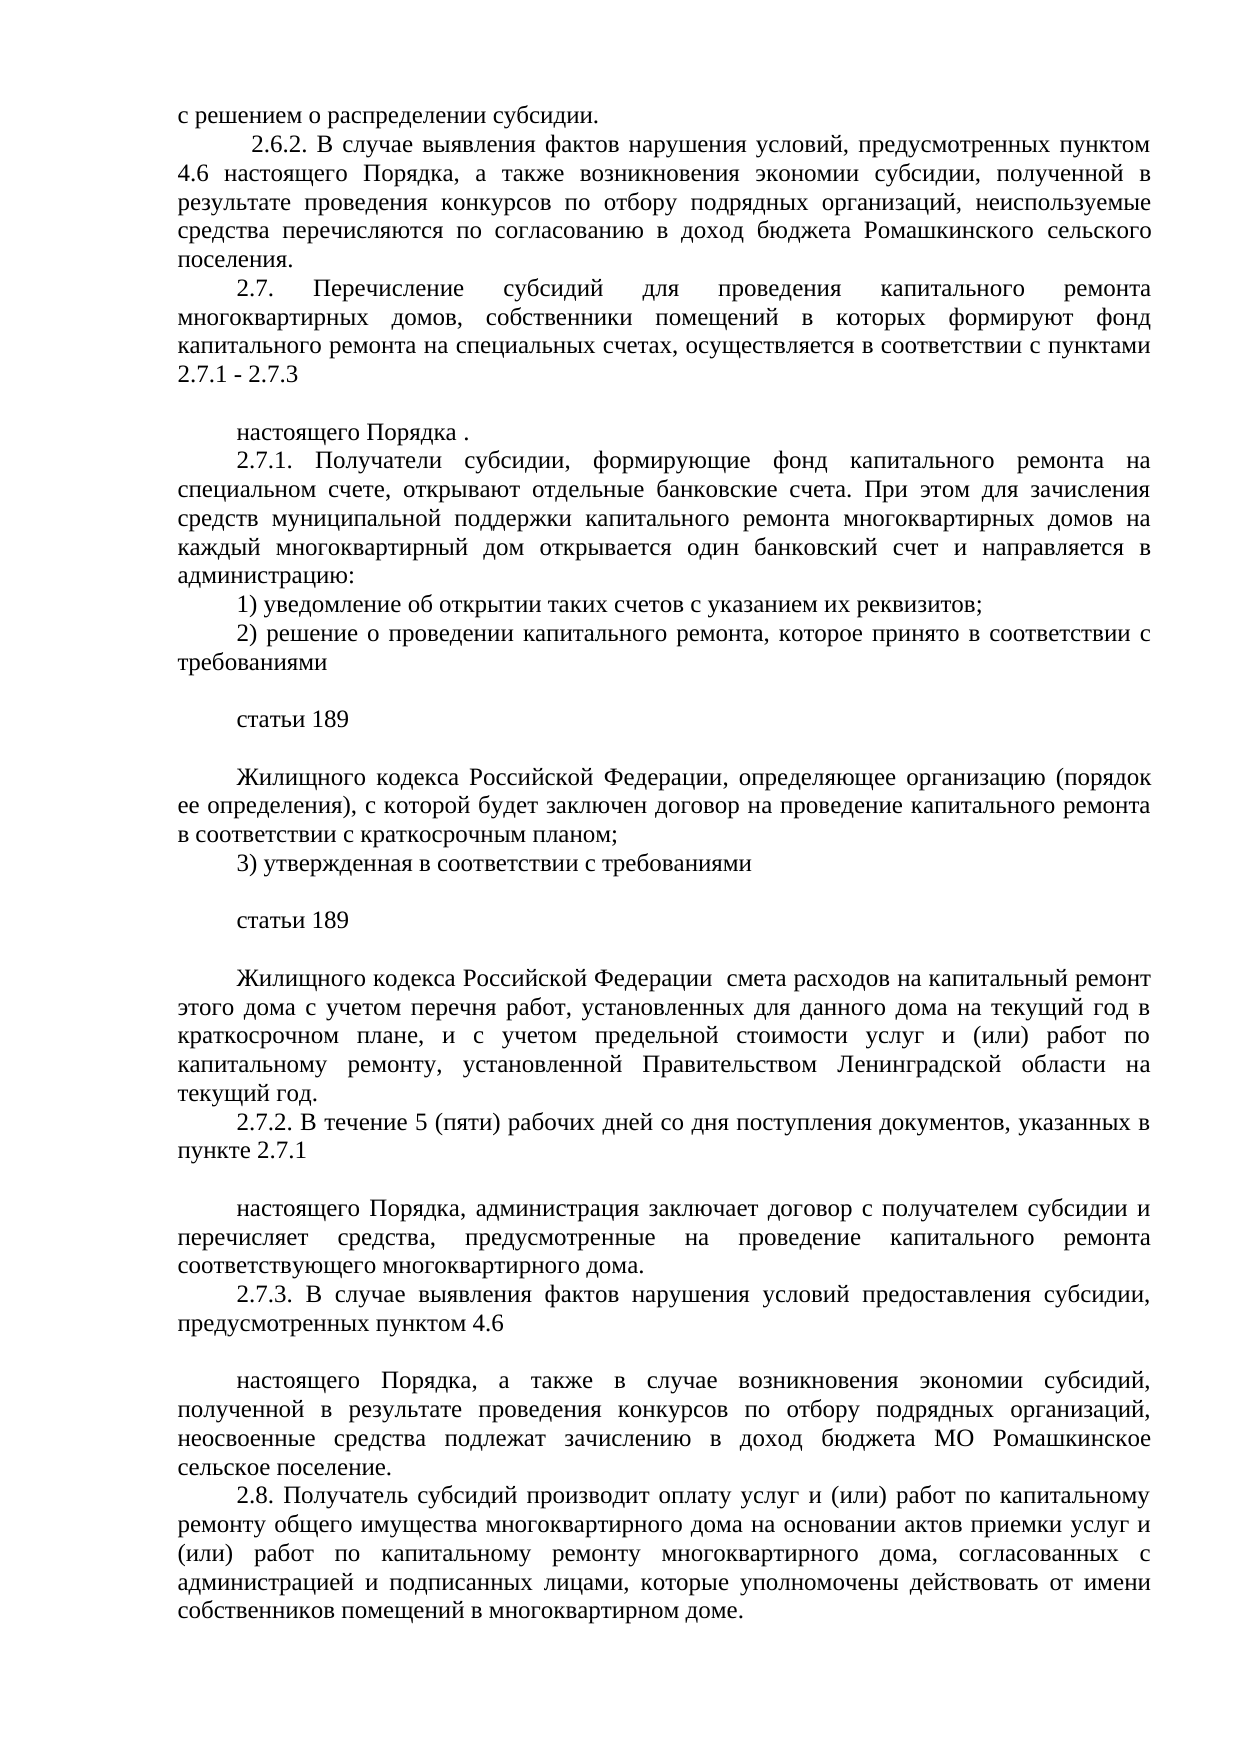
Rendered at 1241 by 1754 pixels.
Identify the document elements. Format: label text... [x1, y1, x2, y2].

text настоящего Порядка . [177, 417, 1152, 445]
text 2.7.3. В случае выявления фактов нарушения условий предоставления субсидии, предусмотренных пунктом 4.6 [177, 1279, 1152, 1337]
text Жилищного кодекса Российской Федерации, определяющее организацию (порядок ее определения), с которой будет заключен договор на проведение капитального ремонта в соответствии с краткосрочным планом; [177, 762, 1152, 848]
text 2.7.2. В течение 5 (пяти) рабочих дней со дня поступления документов, указанных в пункте 2.7.1 [177, 1107, 1152, 1164]
text настоящего Порядка, а также в случае возникновения экономии субсидий, полученной в результате проведения конкурсов по отбору подрядных организаций, неосвоенные средства подлежат зачислению в доход бюджета МО Ромашкинское сельское поселение. [177, 1365, 1152, 1480]
text статьи 189 [177, 704, 1152, 733]
text 2.7. Перечисление субсидий для проведения капитального ремонта многоквартирных домов, собственники помещений в которых формируют фонд капитального ремонта на специальных счетах, осуществляется в соответствии с пунктами 2.7.1 - 2.7.3 [177, 273, 1152, 388]
text Жилищного кодекса Российской Федерации смета расходов на капитальный ремонт этого дома с учетом перечня работ, установленных для данного дома на текущий год в краткосрочном плане, и с учетом предельной стоимости услуг и (или) работ по капитальному ремонту, установленной Правительством Ленинградской области на текущий год. [177, 963, 1152, 1107]
text 2.6.2. В случае выявления фактов нарушения условий, предусмотренных пунктом 4.6 настоящего Порядка, а также возникновения экономии субсидии, полученной в результате проведения конкурсов по отбору подрядных организаций, неиспользуемые средства перечисляются по согласованию в доход бюджета Ромашкинского сельского поселения. [177, 129, 1152, 273]
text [177, 100, 1152, 129]
text 3) утвержденная в соответствии с требованиями [177, 848, 1152, 877]
text статьи 189 [177, 905, 1152, 934]
text 2) решение о проведении капитального ремонта, которое принято в соответствии с требованиями [177, 618, 1152, 675]
text 2.8. Получатель субсидий производит оплату услуг и (или) работ по капитальному ремонту общего имущества многоквартирного дома на основании актов приемки услуг и (или) работ по капитальному ремонту многоквартирного дома, согласованных с администрацией и подписанных лицами, которые уполномочены действовать от имени собственников помещений в многоквартирном доме. [177, 1480, 1152, 1624]
text 2.7.1. Получатели субсидии, формирующие фонд капитального ремонта на специальном счете, открывают отдельные банковские счета. При этом для зачисления средств муниципальной поддержки капитального ремонта многоквартирных домов на каждый многоквартирный дом открывается один банковский счет и направляется в администрацию: [177, 445, 1152, 589]
text 1) уведомление об открытии таких счетов с указанием их реквизитов; [177, 589, 1152, 618]
text настоящего Порядка, администрация заключает договор с получателем субсидии и перечисляет средства, предусмотренные на проведение капитального ремонта соответствующего многоквартирного дома. [177, 1193, 1152, 1279]
